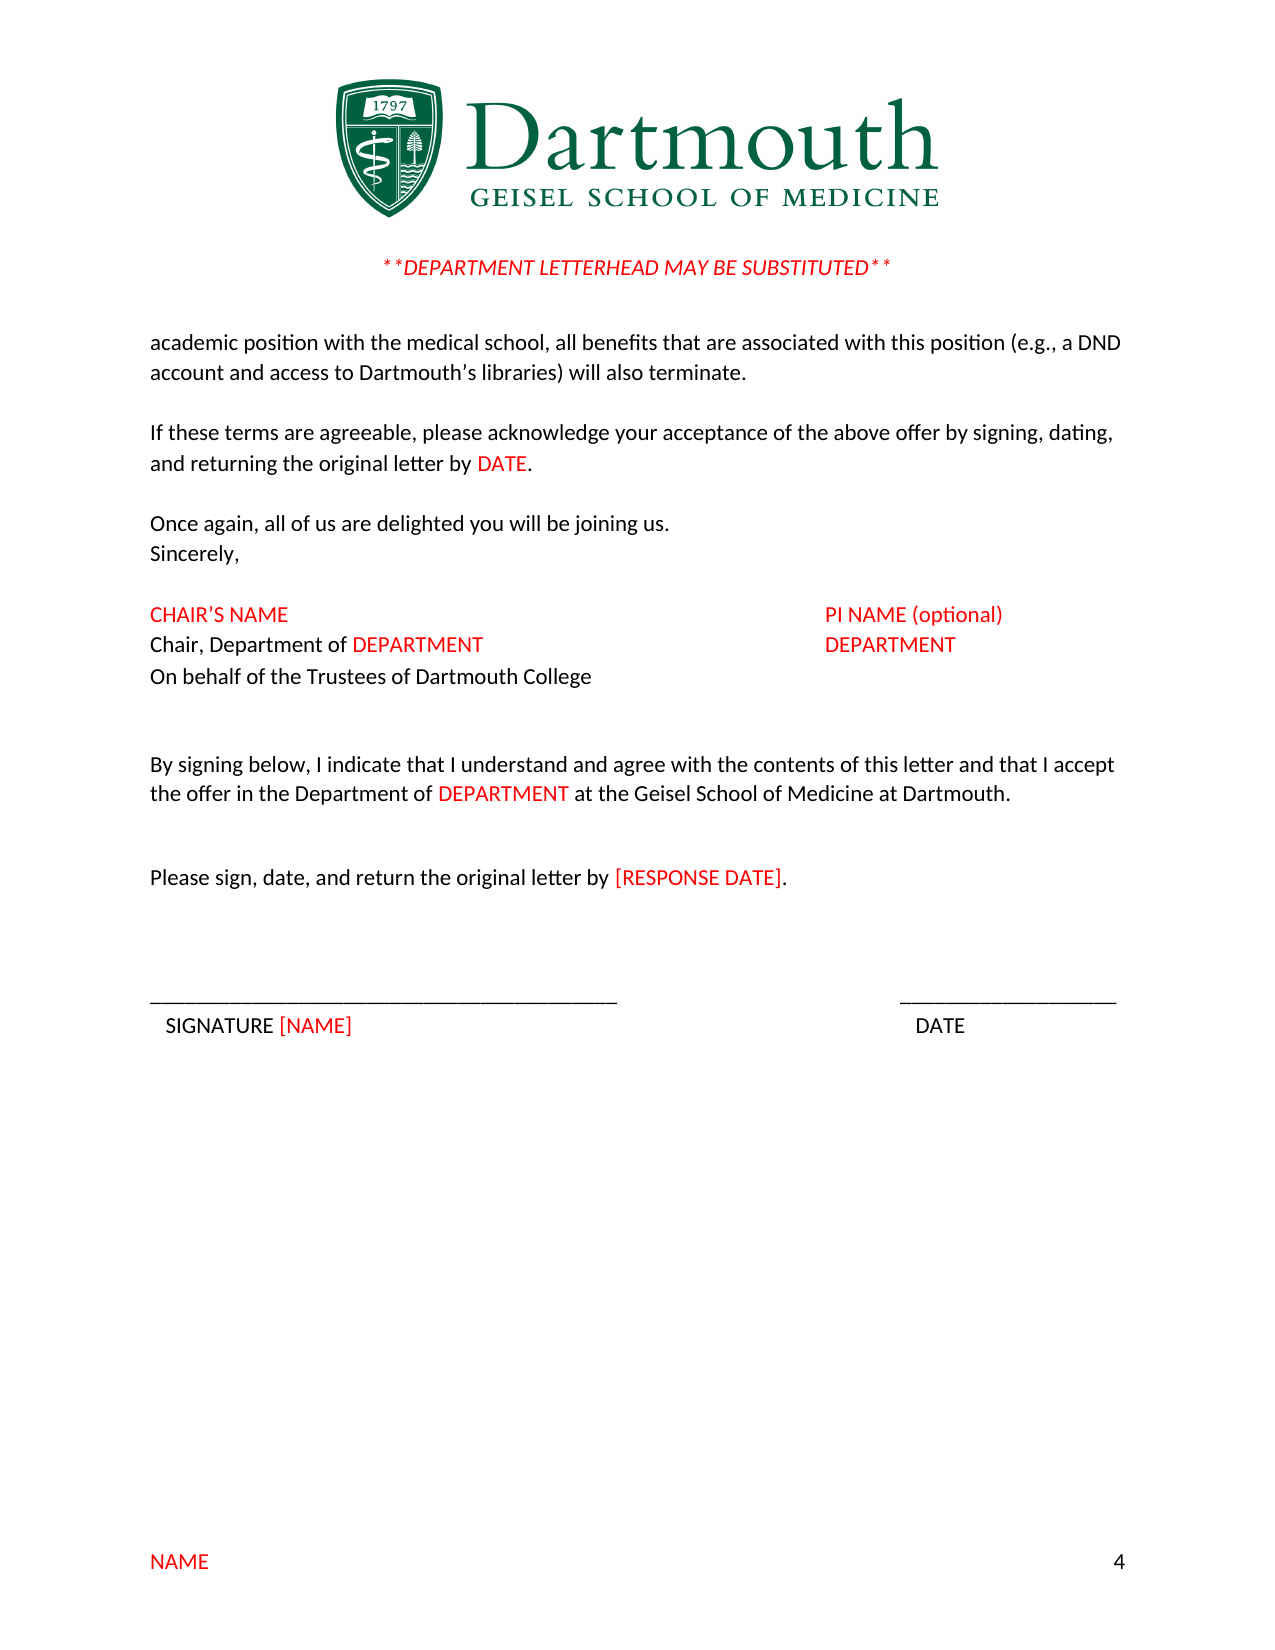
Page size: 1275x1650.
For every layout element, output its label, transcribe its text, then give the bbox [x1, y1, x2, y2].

text Chair, Department of DEPARTMENT DEPARTMENT [150, 630, 1125, 658]
text By signing below, I indicate that I understand and agree with the contents of this letter and that I accept the offer in the Department of DEPARTMENT at the Geisel School of Medicine at Dartmouth. [150, 751, 1125, 807]
text Please sign, date, and return the original letter by [RESPONSE DATE]. [150, 863, 1125, 891]
text If these terms are agreeable, please acknowledge your acceptance of the above offer by signing, dating, and returning the original letter by DATE. [150, 418, 1125, 477]
text Sincerely, [150, 539, 1125, 567]
picture [315, 75, 960, 225]
text _________________________________________ ___________________ [150, 979, 1125, 1007]
text Once again, all of us are delighted you will be joining us. [150, 509, 1125, 537]
text On behalf of the Trustees of Dartmouth College [150, 662, 1125, 690]
text SIGNATURE [NAME] DATE [150, 1011, 1125, 1039]
text CHAIR’S NAME PI NAME (optional) [150, 600, 1125, 628]
